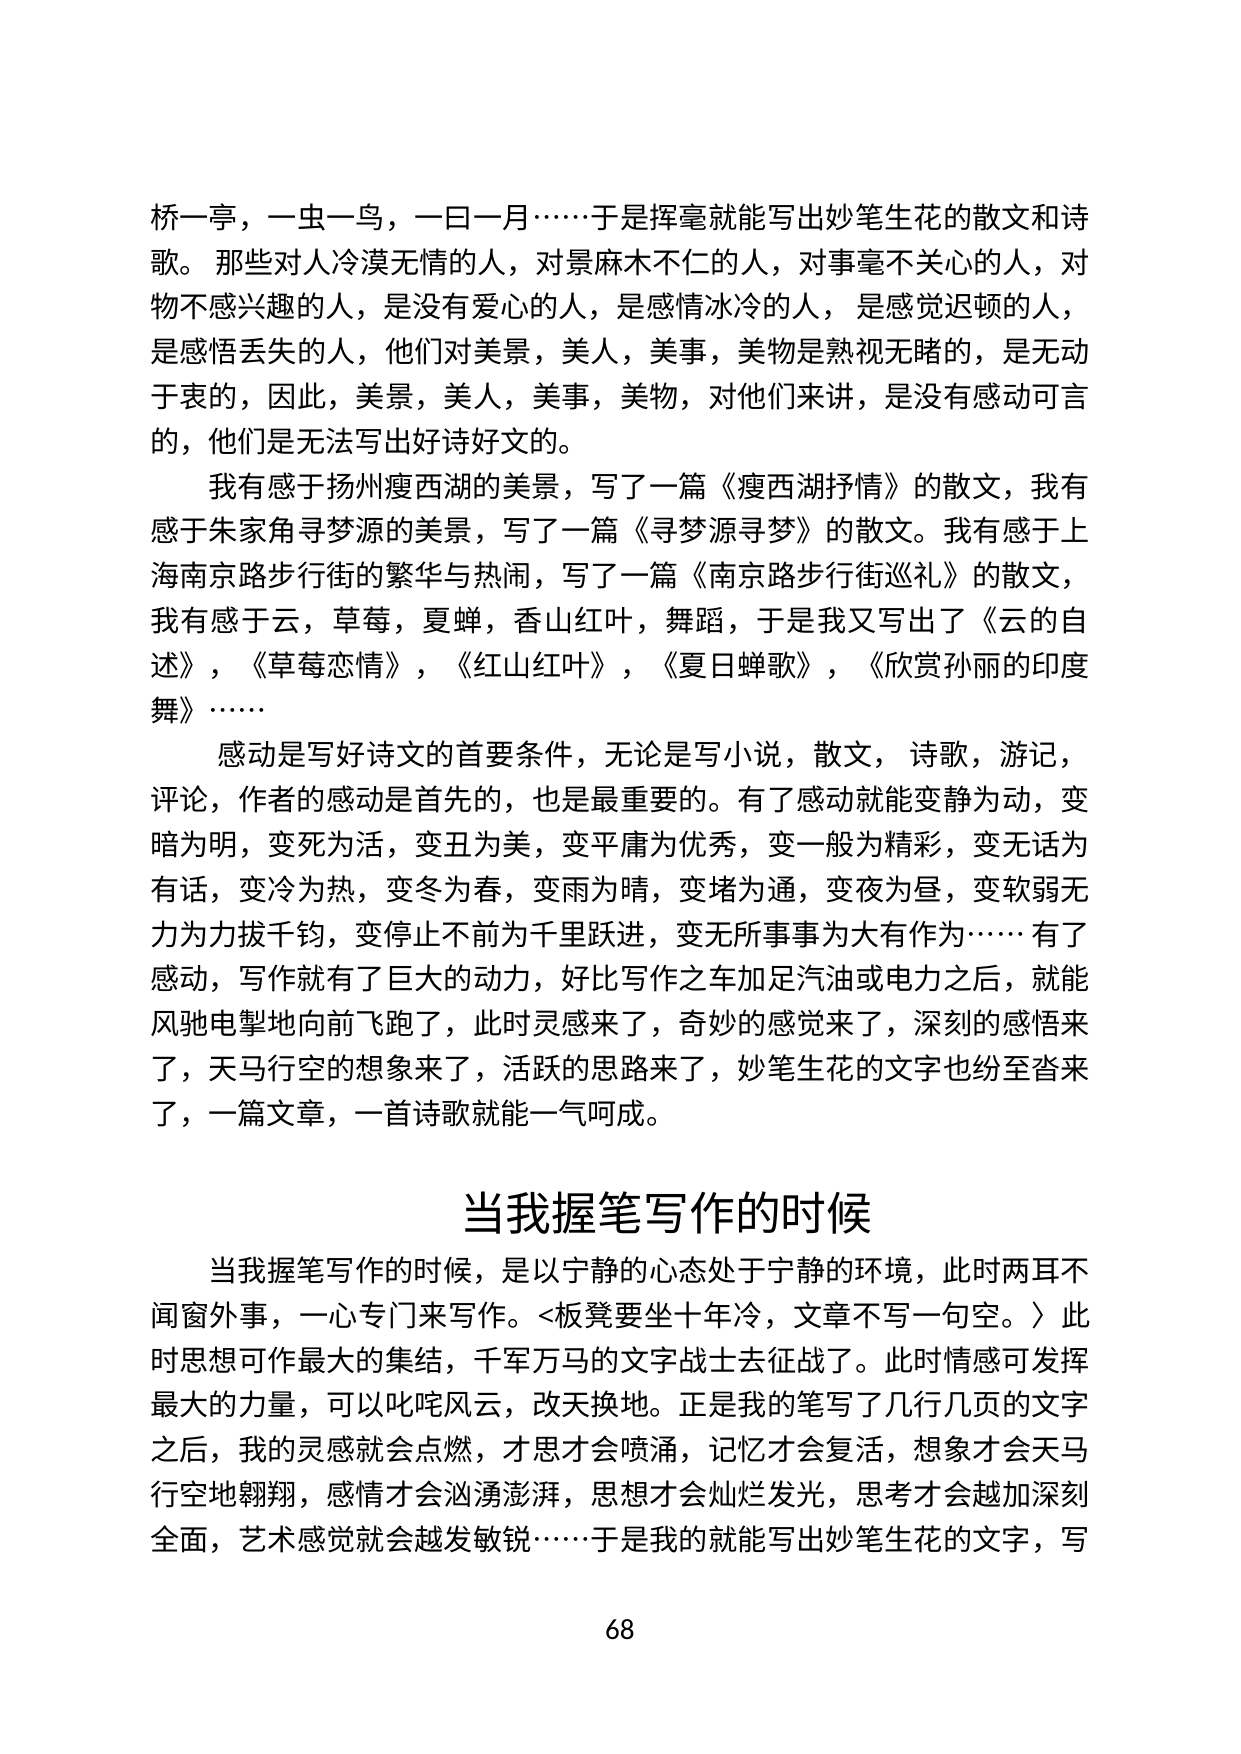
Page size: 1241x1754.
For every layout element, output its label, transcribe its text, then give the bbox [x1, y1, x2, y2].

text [150, 1247, 1090, 1558]
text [150, 194, 1090, 461]
text 当我握笔写作的时候 [150, 1177, 1090, 1243]
text 感动是写好诗文的首要条件，无论是写小说，散文， 诗歌，游记，评论，作者的感动是首先的，也是最重要的。有了感动就能变静为动，变暗为明，变死为活，变丑为美，变平庸为优秀，变一般为精彩，变无话为有话，变冷为热，变冬为春，变雨为晴，变堵为通，变夜为昼，变软弱无力为力拔千钧，变停止不前为千里跃进，变无所事事为大有作为…… 有了感动，写作就有了巨大的动力，好比写作之车加足汽油或电力之后，就能风驰电掣地向前飞跑了，此时灵感来了，奇妙的感觉来了，深刻的感悟来了，天马行空的想象来了，活跃的思路来了，妙笔生花的文字也纷至沓来了，一篇文章，一首诗歌就能一气呵成。 [150, 732, 1090, 1133]
text 我有感于扬州瘦西湖的美景，写了一篇《瘦西湖抒情》的散文，我有感于朱家角寻梦源的美景，写了一篇《寻梦源寻梦》的散文。我有感于上海南京路步行街的繁华与热闹，写了一篇《南京路步行街巡礼》的散文，我有感于云，草莓，夏蝉，香山红叶，舞蹈，于是我又写出了《云的自述》，《草莓恋情》，《红山红叶》，《夏日蝉歌》，《欣赏孙丽的印度舞》…… [150, 463, 1090, 729]
